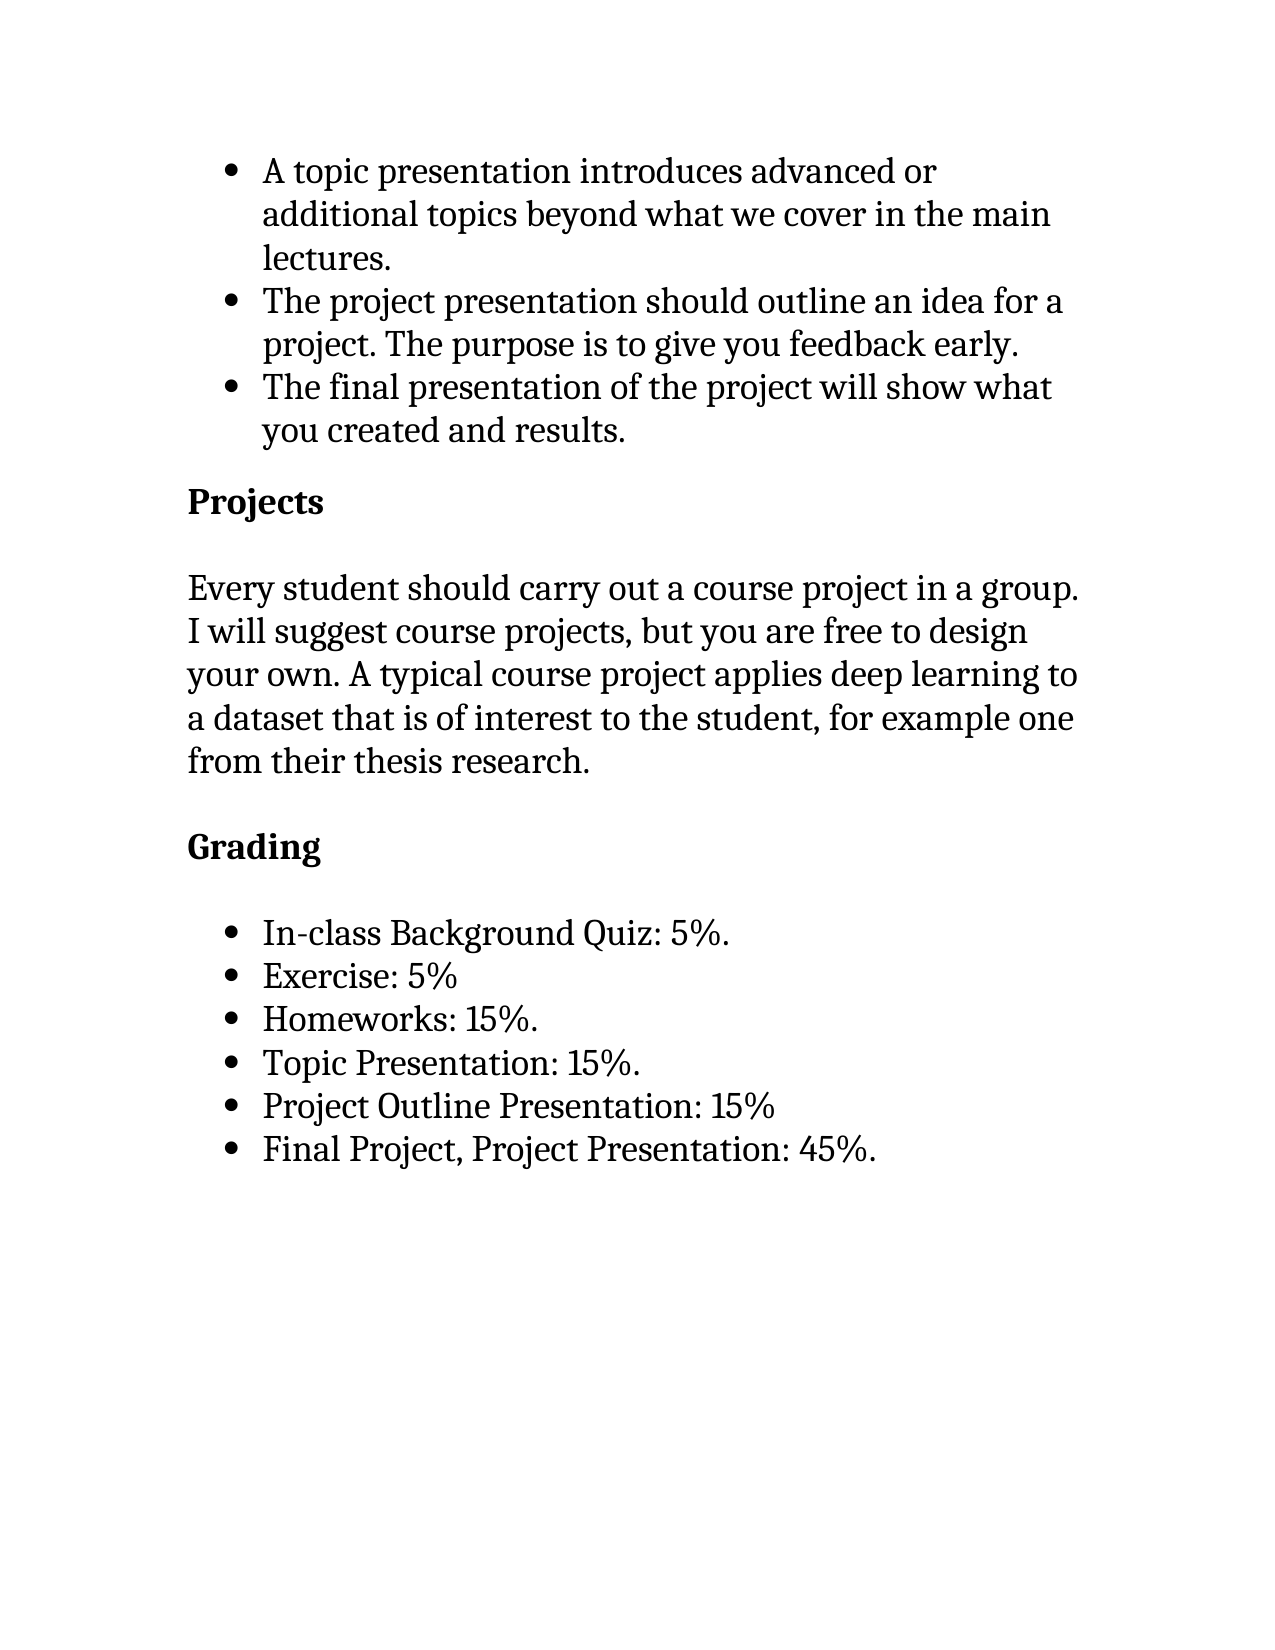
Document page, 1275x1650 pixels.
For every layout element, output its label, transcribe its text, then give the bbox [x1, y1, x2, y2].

list In-class Background Quiz: 5%. [225, 912, 1087, 955]
list Project Outline Presentation: 15% [225, 1084, 1087, 1127]
list A topic presentation introduces advanced or additional topics beyond what we cover in the main lectures. [225, 150, 1087, 279]
list Homeworks: 15%. [225, 998, 1087, 1041]
text Grading [187, 826, 1087, 869]
list The final presentation of the project will show what you created and results. [225, 366, 1087, 481]
text Every student should carry out a course project in a group. I will suggest course projects, but you are free to design your own. A typical course project applies deep learning to a dataset that is of interest to the student, for example one from their thesis research. [187, 567, 1087, 782]
list Topic Presentation: 15%. [225, 1041, 1087, 1084]
list Final Project, Project Presentation: 45%. [225, 1127, 1087, 1199]
list Exercise: 5% [225, 955, 1087, 998]
list The project presentation should outline an idea for a project. The purpose is to give you feedback early. [225, 279, 1087, 366]
text Projects [187, 481, 1087, 524]
